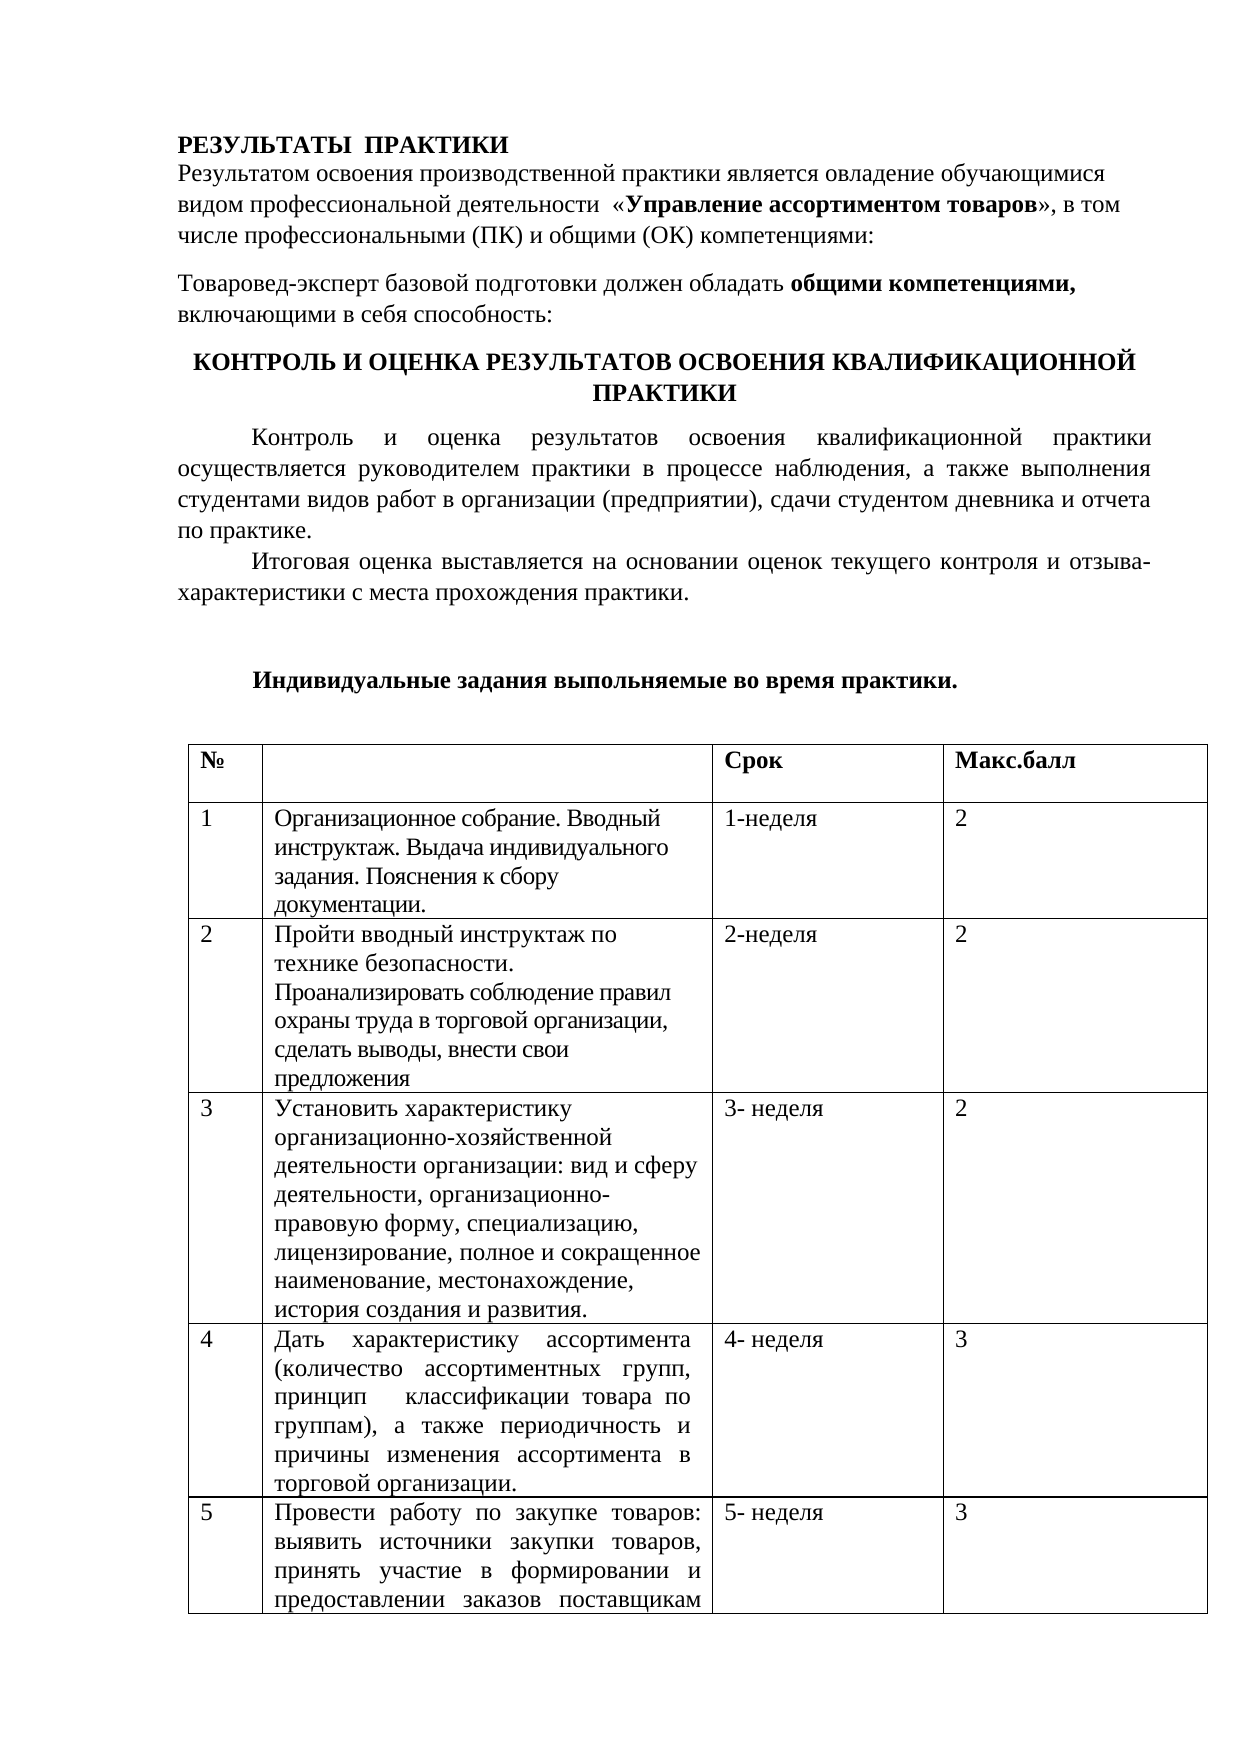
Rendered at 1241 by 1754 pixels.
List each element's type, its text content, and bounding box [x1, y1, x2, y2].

text Контроль и оценка результатов освоения квалификационной практики осуществляется руководителем практики в процессе наблюдения, а также выполнения студентами видов работ в организации (предприятии), сдачи студентом дневника и отчета по практике. [177, 422, 1152, 543]
table_cell 2-неделя [713, 919, 943, 1092]
table_cell Пройти вводный инструктаж по технике безопасности. Проанализировать соблюдение правил охраны труда в торговой организации, сделать выводы, внести свои предложения [263, 919, 712, 1092]
table_cell 2 [944, 803, 1207, 918]
table_header № [189, 745, 262, 802]
text Контроль и оценка результатов освоения квалификационной практики [177, 347, 1152, 407]
text Индивидуальные задания выпольняемые во время практики. [252, 665, 1152, 694]
table_cell 5 [189, 1498, 262, 1612]
table_cell 4- неделя [713, 1324, 943, 1496]
text Товаровед-эксперт базовой подготовки должен обладать общими компетенциями, включающими в себя способность: [177, 268, 1152, 328]
table_cell Дать характеристику ассортимента (количество ассортиментных групп, принцип классификации товара по группам), а также периодичность и причины изменения ассортимента в торговой организации. [263, 1324, 712, 1496]
table_cell 2 [944, 919, 1207, 1092]
table_cell Организационное собрание. Вводный инструктаж. Выдача индивидуального задания. Пояснения к сбору документации. [263, 803, 712, 918]
table_cell 3 [944, 1324, 1207, 1496]
table_header [263, 745, 712, 802]
table_cell 1-неделя [713, 803, 943, 918]
table_cell 1 [189, 803, 262, 918]
table_cell 2 [944, 1093, 1207, 1323]
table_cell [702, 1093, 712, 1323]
table_header Макс.балл [944, 745, 1207, 802]
table_cell 3 [189, 1093, 262, 1323]
table_cell 2 [189, 919, 262, 1092]
table_cell 4 [189, 1324, 262, 1496]
table_header Срок [713, 745, 943, 802]
table_cell 5- неделя [713, 1498, 943, 1612]
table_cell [263, 1498, 712, 1612]
text Итоговая оценка выставляется на основании оценок текущего контроля и отзыва-характеристики с места прохождения практики. [177, 546, 1152, 606]
text РЕЗУЛЬТАТЫ ПРАКТИКИ [177, 130, 1152, 158]
text Результатом освоения производственной практики является овладение обучающимися видом профессиональной деятельности «Управление ассортиментом товаров», в том числе профессиональными (ПК) и общими (ОК) компетенциями: [177, 158, 1152, 249]
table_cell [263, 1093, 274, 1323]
table_cell 3 [944, 1498, 1207, 1612]
table_cell 3- неделя [713, 1093, 943, 1323]
